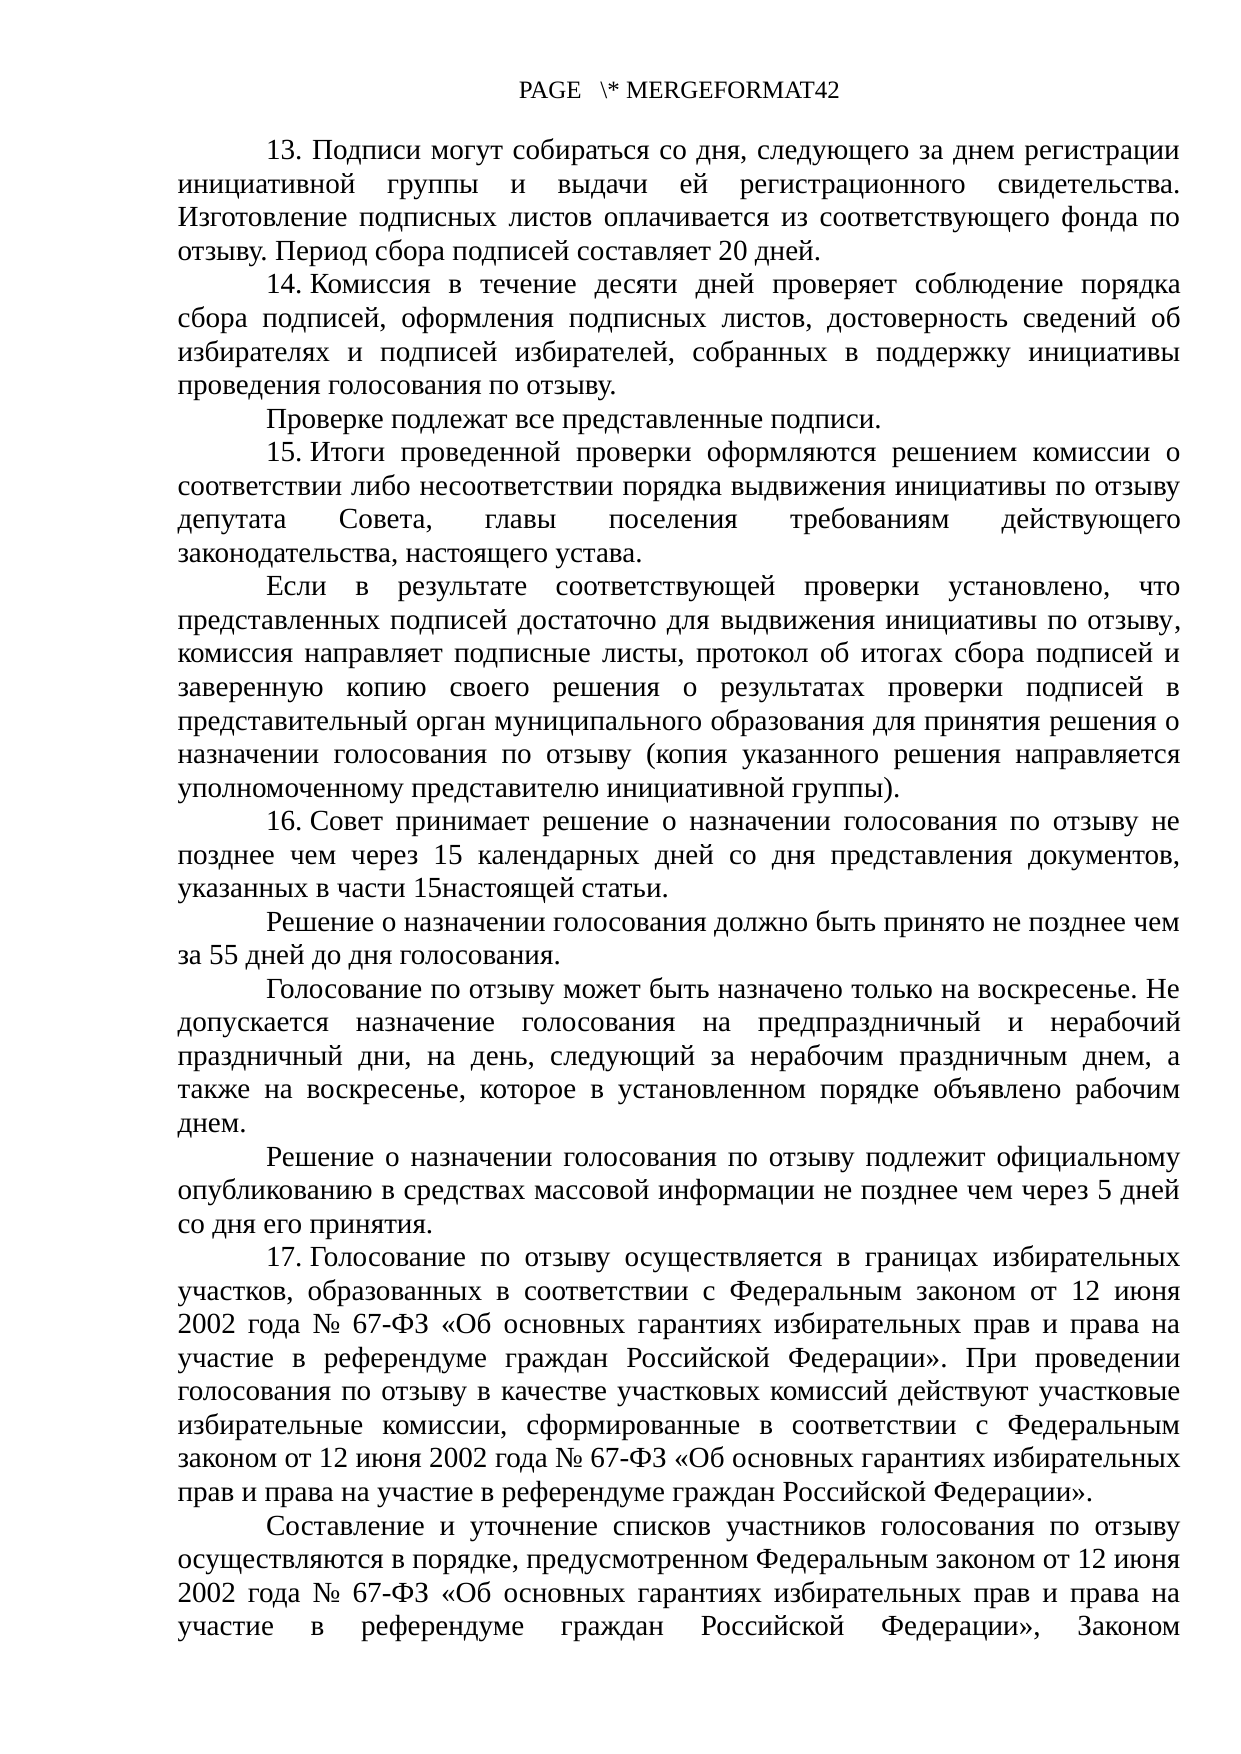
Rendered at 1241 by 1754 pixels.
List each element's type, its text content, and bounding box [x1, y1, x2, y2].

text 17. Голосование по отзыву осуществляется в границах избирательных участков, образованных в соответствии с Федеральным законом от 12 июня 2002 года № 67-ФЗ «Об основных гарантиях избирательных прав и права на участие в референдуме граждан Российской Федерации». При проведении голосования по отзыву в качестве участковых комиссий действуют участковые избирательные комиссии, сформированные в соответствии с Федеральным законом от 12 июня 2002 года № 67-ФЗ «Об основных гарантиях избирательных прав и права на участие в референдуме граждан Российской Федерации». [177, 1239, 1181, 1508]
text Решение о назначении голосования должно быть принято не позднее чем за 55 дней до дня голосования. [177, 904, 1181, 971]
text 16. Совет принимает решение о назначении голосования по отзыву не позднее чем через 15 календарных дней со дня представления документов, указанных в части 15настоящей статьи. [177, 803, 1181, 904]
text Проверке подлежат все представленные подписи. [177, 401, 1181, 434]
text 14. Комиссия в течение десяти дней проверяет соблюдение порядка сбора подписей, оформления подписных листов, достоверность сведений об избирателях и подписей избирателей, собранных в поддержку инициативы проведения голосования по отзыву. [177, 267, 1181, 401]
text Если в результате соответствующей проверки установлено, что представленных подписей достаточно для выдвижения инициативы по отзыву, комиссия направляет подписные листы, протокол об итогах сбора подписей и заверенную копию своего решения о результатах проверки подписей в представительный орган муниципального образования для принятия решения о назначении голосования по отзыву (копия указанного решения направляется уполномоченному представителю инициативной группы). [177, 568, 1181, 803]
text 13. Подписи могут собираться со дня, следующего за днем регистрации инициативной группы и выдачи ей регистрационного свидетельства. Изготовление подписных листов оплачивается из соответствующего фонда по отзыву. Период сбора подписей составляет 20 дней. [177, 132, 1181, 267]
text Голосование по отзыву может быть назначено только на воскресенье. Не допускается назначение голосования на предпраздничный и нерабочий праздничный дни, на день, следующий за нерабочим праздничным днем, а также на воскресенье, которое в установленном порядке объявлено рабочим днем. [177, 971, 1181, 1139]
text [177, 1508, 1181, 1642]
text Решение о назначении голосования по отзыву подлежит официальному опубликованию в средствах массовой информации не позднее чем через 5 дней со дня его принятия. [177, 1139, 1181, 1239]
text 15. Итоги проведенной проверки оформляются решением комиссии о соответствии либо несоответствии порядка выдвижения инициативы по отзыву депутата Совета, главы поселения требованиям действующего законодательства, настоящего устава. [177, 434, 1181, 568]
